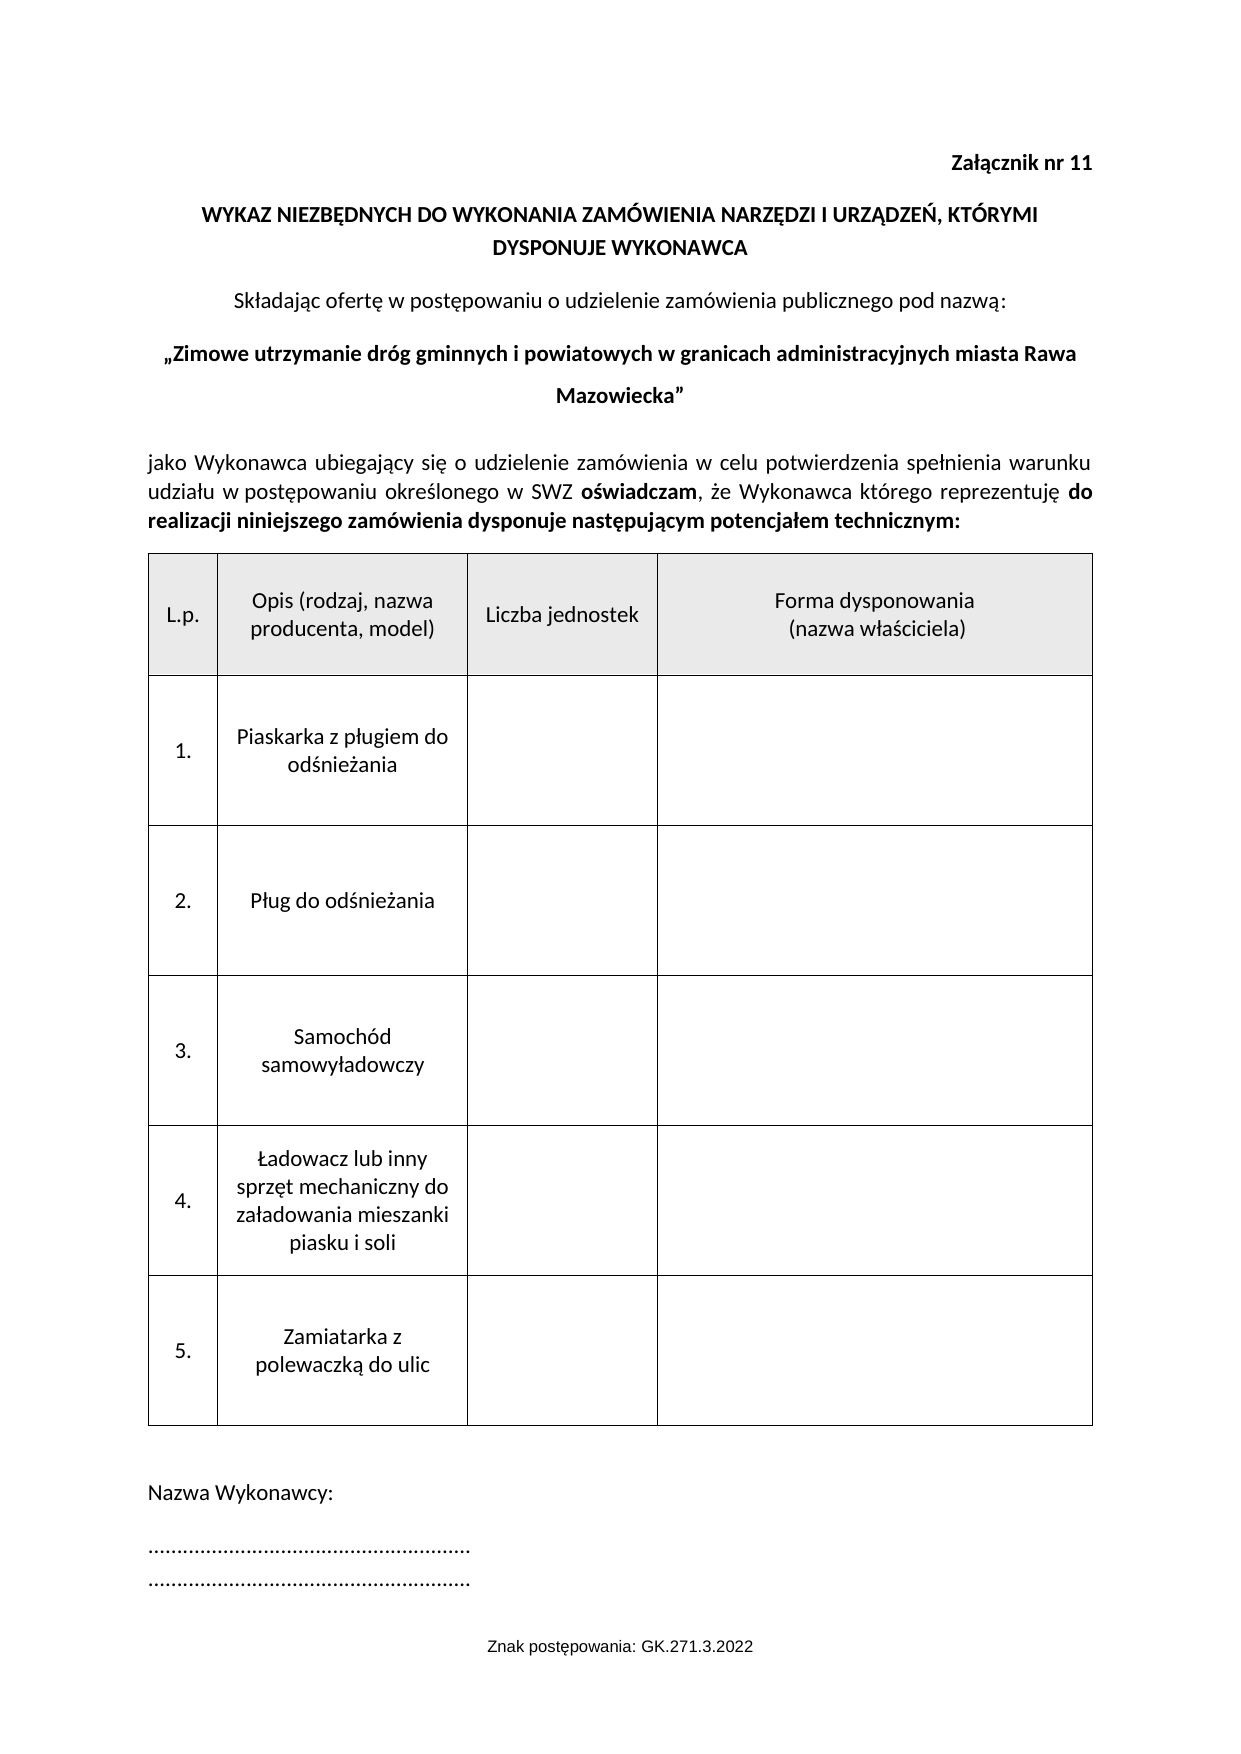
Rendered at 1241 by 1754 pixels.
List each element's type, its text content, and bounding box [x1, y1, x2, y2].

table_cell Pług do odśnieżania [218, 826, 467, 974]
text Składając ofertę w postępowaniu o udzielenie zamówienia publicznego pod nazwą: [148, 286, 1093, 314]
table_header Liczba jednostek [468, 554, 657, 674]
table_cell [468, 1276, 657, 1424]
text „Zimowe utrzymanie dróg gminnych i powiatowych w granicach administracyjnych miasta Rawa Mazowiecka” [148, 339, 1093, 409]
table_header Opis (rodzaj, nazwa producenta, model) [218, 554, 467, 674]
table_cell Ładowacz lub inny sprzęt mechaniczny do załadowania mieszanki piasku i soli [218, 1126, 467, 1274]
table_cell 5. [149, 1276, 217, 1424]
table_cell [658, 1276, 1092, 1424]
table_cell [468, 826, 657, 974]
table_cell Zamiatarka z polewaczką do ulic [218, 1276, 467, 1424]
table_cell 2. [149, 826, 217, 974]
table_cell [468, 676, 657, 824]
table_header Forma dysponowania (nazwa właściciela) [658, 554, 1092, 674]
table_cell [468, 1126, 657, 1274]
table_cell 3. [149, 976, 217, 1124]
text WYKAZ NIEZBĘDNYCH DO WYKONANIA ZAMÓWIENIA NARZĘDZI I URZĄDZEŃ, KTÓRYMI DYSPONUJE WYKONAWCA [148, 201, 1093, 261]
text jako Wykonawca ubiegający się o udzielenie zamówienia w celu potwierdzenia spełnienia warunku udziału w postępowaniu określonego w SWZ oświadczam, że Wykonawca którego reprezentuję do realizacji niniejszego zamówienia dysponuje następującym potencjałem technicznym: [148, 448, 1093, 534]
table_header L.p. [149, 554, 217, 674]
table_cell [658, 976, 1092, 1124]
table_cell 1. [149, 676, 217, 824]
table_cell [468, 976, 657, 1124]
text ........................................................ [148, 1564, 1093, 1592]
table_cell Samochód samowyładowczy [218, 976, 467, 1124]
text Nazwa Wykonawcy: [148, 1478, 1093, 1507]
table_cell Piaskarka z pługiem do odśnieżania [218, 676, 467, 824]
table_cell [658, 1126, 1092, 1274]
table_cell [658, 826, 1092, 974]
table_cell 4. [149, 1126, 217, 1274]
table_cell [658, 676, 1092, 824]
text Załącznik nr 11 [148, 148, 1093, 176]
text ........................................................ [148, 1532, 1093, 1559]
